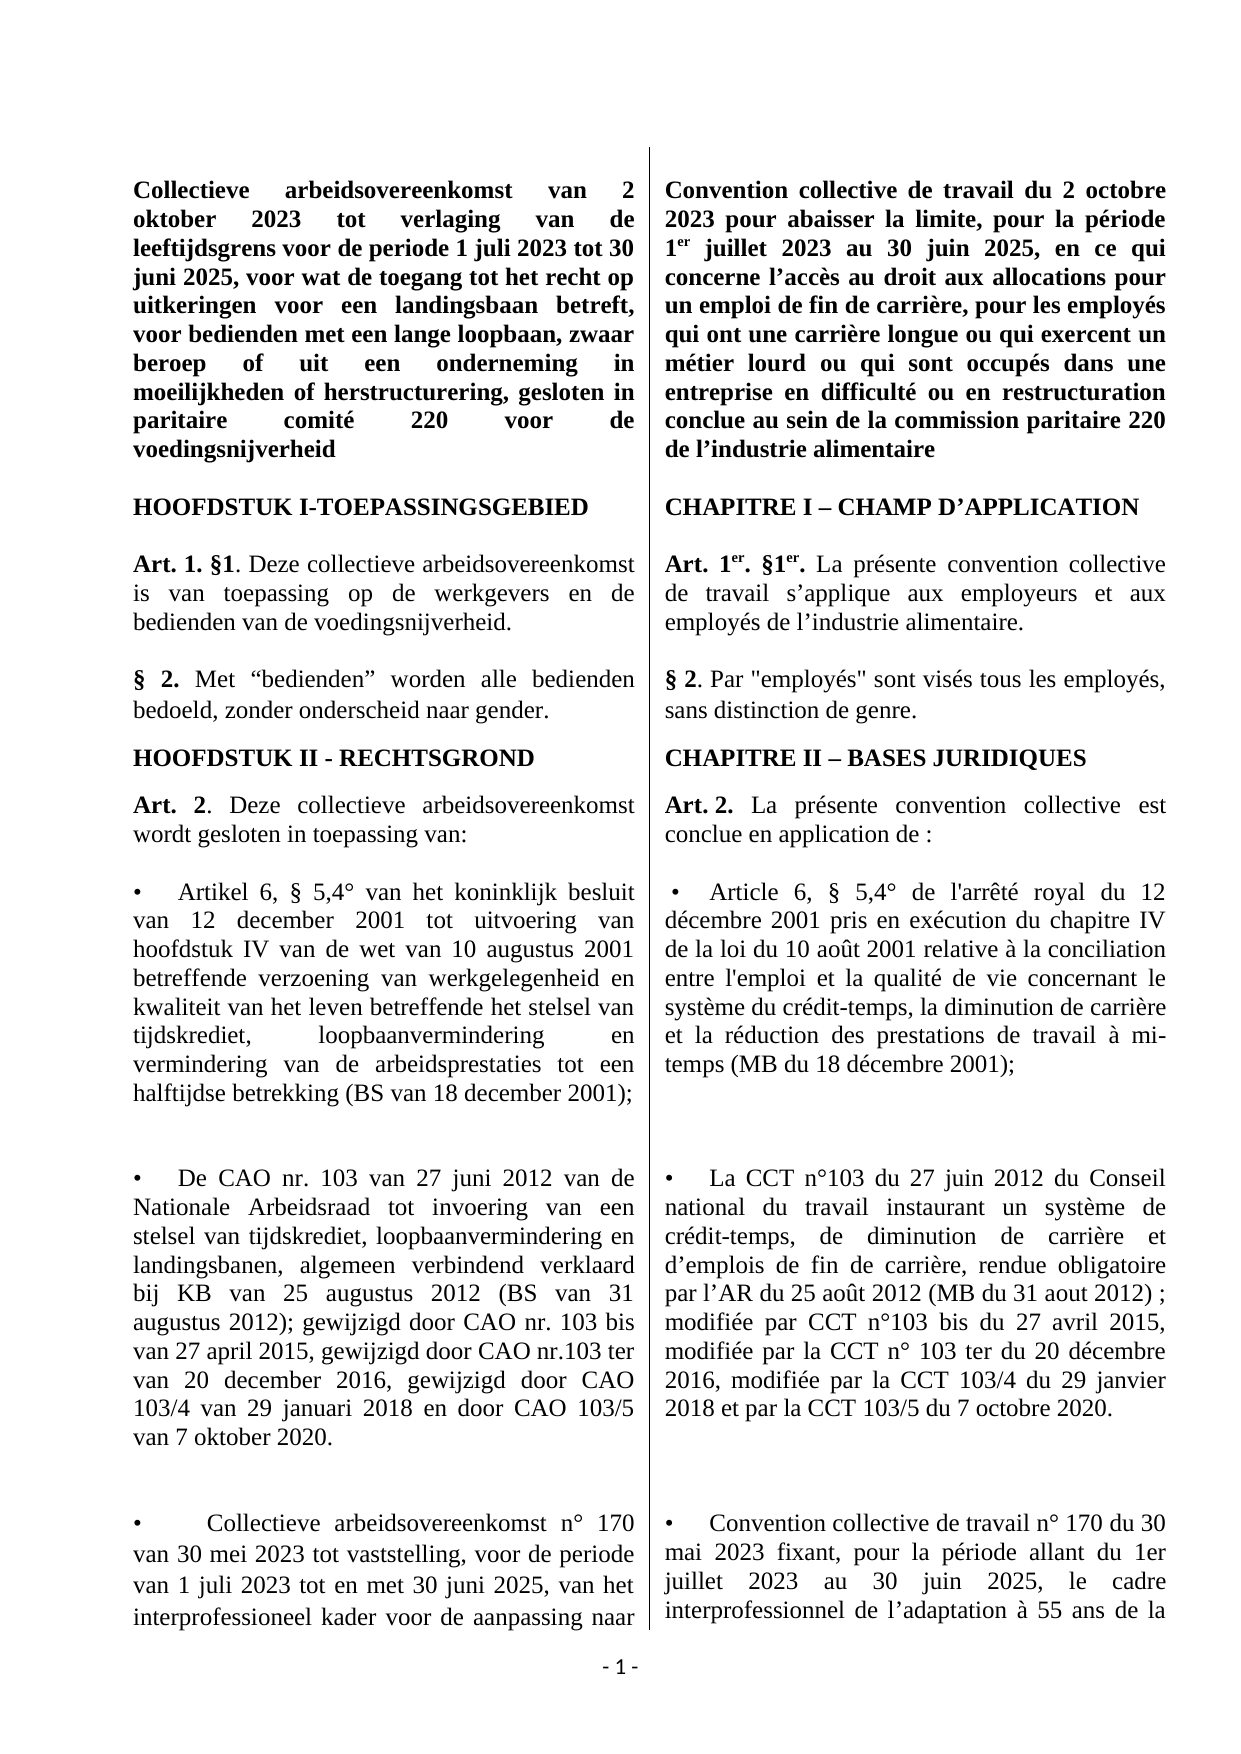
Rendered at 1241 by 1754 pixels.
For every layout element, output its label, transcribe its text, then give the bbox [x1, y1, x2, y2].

table_header Collectieve arbeidsovereenkomst van 2 oktober 2023 tot verlaging van de leeftijdsgrens voor de periode 1 juli 2023 tot 30 juni 2025, voor wat de toegang tot het recht op uitkeringen voor een landingsbaan betreft, voor bedienden met een lange loopbaan, zwaar beroep of uit een onderneming in moeilijkheden of herstructurering, gesloten in paritaire comité 220 voor de voedingsnijverheid [118, 147, 649, 492]
table_cell Art. 2. Deze collectieve arbeidsovereenkomst wordt gesloten in toepassing van: • Artikel 6, § 5,4° van het koninklijk besluit van 12 december 2001 tot uitvoering van hoofdstuk IV van de wet van 10 augustus 2001 betreffende verzoening van werkgelegenheid en kwaliteit van het leven betreffende het stelsel van tijdskrediet, loopbaanvermindering en vermindering van de arbeidsprestaties tot een halftijdse betrekking (BS van 18 december 2001); [118, 790, 649, 1163]
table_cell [650, 1509, 1181, 1630]
table_cell Art. 1er. §1er. La présente convention collective de travail s’applique aux employeurs et aux employés de l’industrie alimentaire. [650, 549, 1181, 664]
table_header Convention collective de travail du 2 octobre 2023 pour abaisser la limite, pour la période 1er juillet 2023 au 30 juin 2025, en ce qui concerne l’accès au droit aux allocations pour un emploi de fin de carrière, pour les employés qui ont une carrière longue ou qui exercent un métier lourd ou qui sont occupés dans une entreprise en difficulté ou en restructuration conclue au sein de la commission paritaire 220 de l’industrie alimentaire [650, 147, 1181, 492]
table_cell • De CAO nr. 103 van 27 juni 2012 van de Nationale Arbeidsraad tot invoering van een stelsel van tijdskrediet, loopbaanvermindering en landingsbanen, algemeen verbindend verklaard bij KB van 25 augustus 2012 (BS van 31 augustus 2012); gewijzigd door CAO nr. 103 bis van 27 april 2015, gewijzigd door CAO nr.103 ter van 20 december 2016, gewijzigd door CAO 103/4 van 29 januari 2018 en door CAO 103/5 van 7 oktober 2020. [118, 1164, 649, 1508]
table_cell Art. 2. La présente convention collective est conclue en application de : • Article 6, § 5,4° de l'arrêté royal du 12 décembre 2001 pris en exécution du chapitre IV de la loi du 10 août 2001 relative à la conciliation entre l'emploi et la qualité de vie concernant le système du crédit-temps, la diminution de carrière et la réduction des prestations de travail à mi-temps (MB du 18 décembre 2001); [650, 790, 1181, 1163]
table_cell Art. 1. §1. Deze collectieve arbeidsovereenkomst is van toepassing op de werkgevers en de bedienden van de voedingsnijverheid. [118, 549, 649, 664]
table_cell CHAPITRE II – BASES JURIDIQUES [650, 743, 1181, 790]
table_cell § 2. Met “bedienden” worden alle bedienden bedoeld, zonder onderscheid naar gender. [118, 664, 649, 743]
table_cell CHAPITRE I – CHAMP D’APPLICATION [650, 492, 1181, 549]
table_cell HOOFDSTUK I-TOEPASSINGSGEBIED [118, 492, 649, 549]
table_cell • La CCT n°103 du 27 juin 2012 du Conseil national du travail instaurant un système de crédit-temps, de diminution de carrière et d’emplois de fin de carrière, rendue obligatoire par l’AR du 25 août 2012 (MB du 31 aout 2012) ; modifiée par CCT n°103 bis du 27 avril 2015, modifiée par la CCT n° 103 ter du 20 décembre 2016, modifiée par la CCT 103/4 du 29 janvier 2018 et par la CCT 103/5 du 7 octobre 2020. [650, 1164, 1181, 1508]
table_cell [118, 1509, 649, 1630]
table_cell § 2. Par "employés" sont visés tous les employés, sans distinction de genre. [650, 664, 1181, 743]
table_cell HOOFDSTUK II - RECHTSGROND [118, 743, 649, 790]
